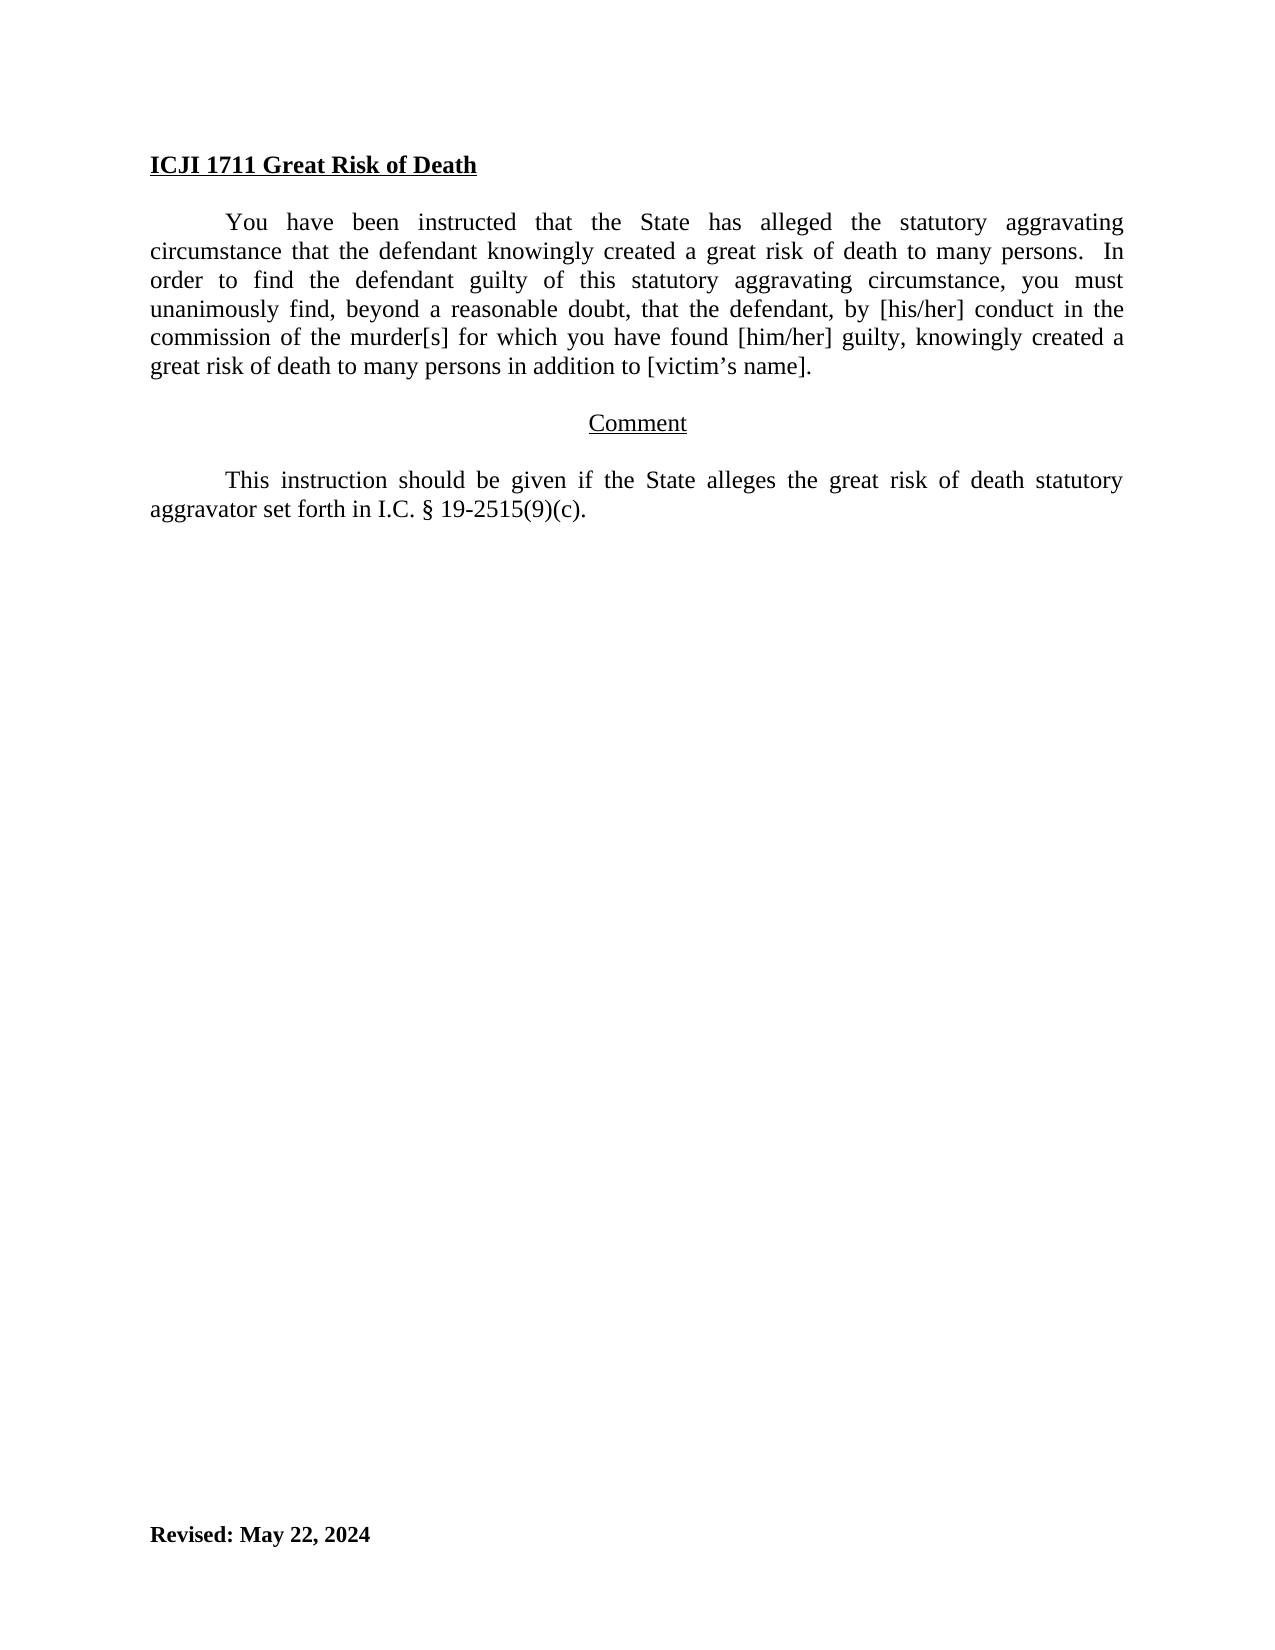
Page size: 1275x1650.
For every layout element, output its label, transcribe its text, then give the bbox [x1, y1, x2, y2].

text You have been instructed that the State has alleged the statutory aggravating circumstance that the defendant knowingly created a great risk of death to many persons. In order to find the defendant guilty of this statutory aggravating circumstance, you must unanimously find, beyond a reasonable doubt, that the defendant, by [his/her] conduct in the commission of the murder[s] for which you have found [him/her] guilty, knowingly created a great risk of death to many persons in addition to [victim’s name]. [150, 207, 1125, 380]
text Comment [150, 408, 1125, 437]
text ICJI 1711 Great Risk of Death [150, 150, 1125, 179]
text This instruction should be given if the State alleges the great risk of death statutory aggravator set forth in I.C. § 19-2515(9)(c). [150, 466, 1125, 523]
